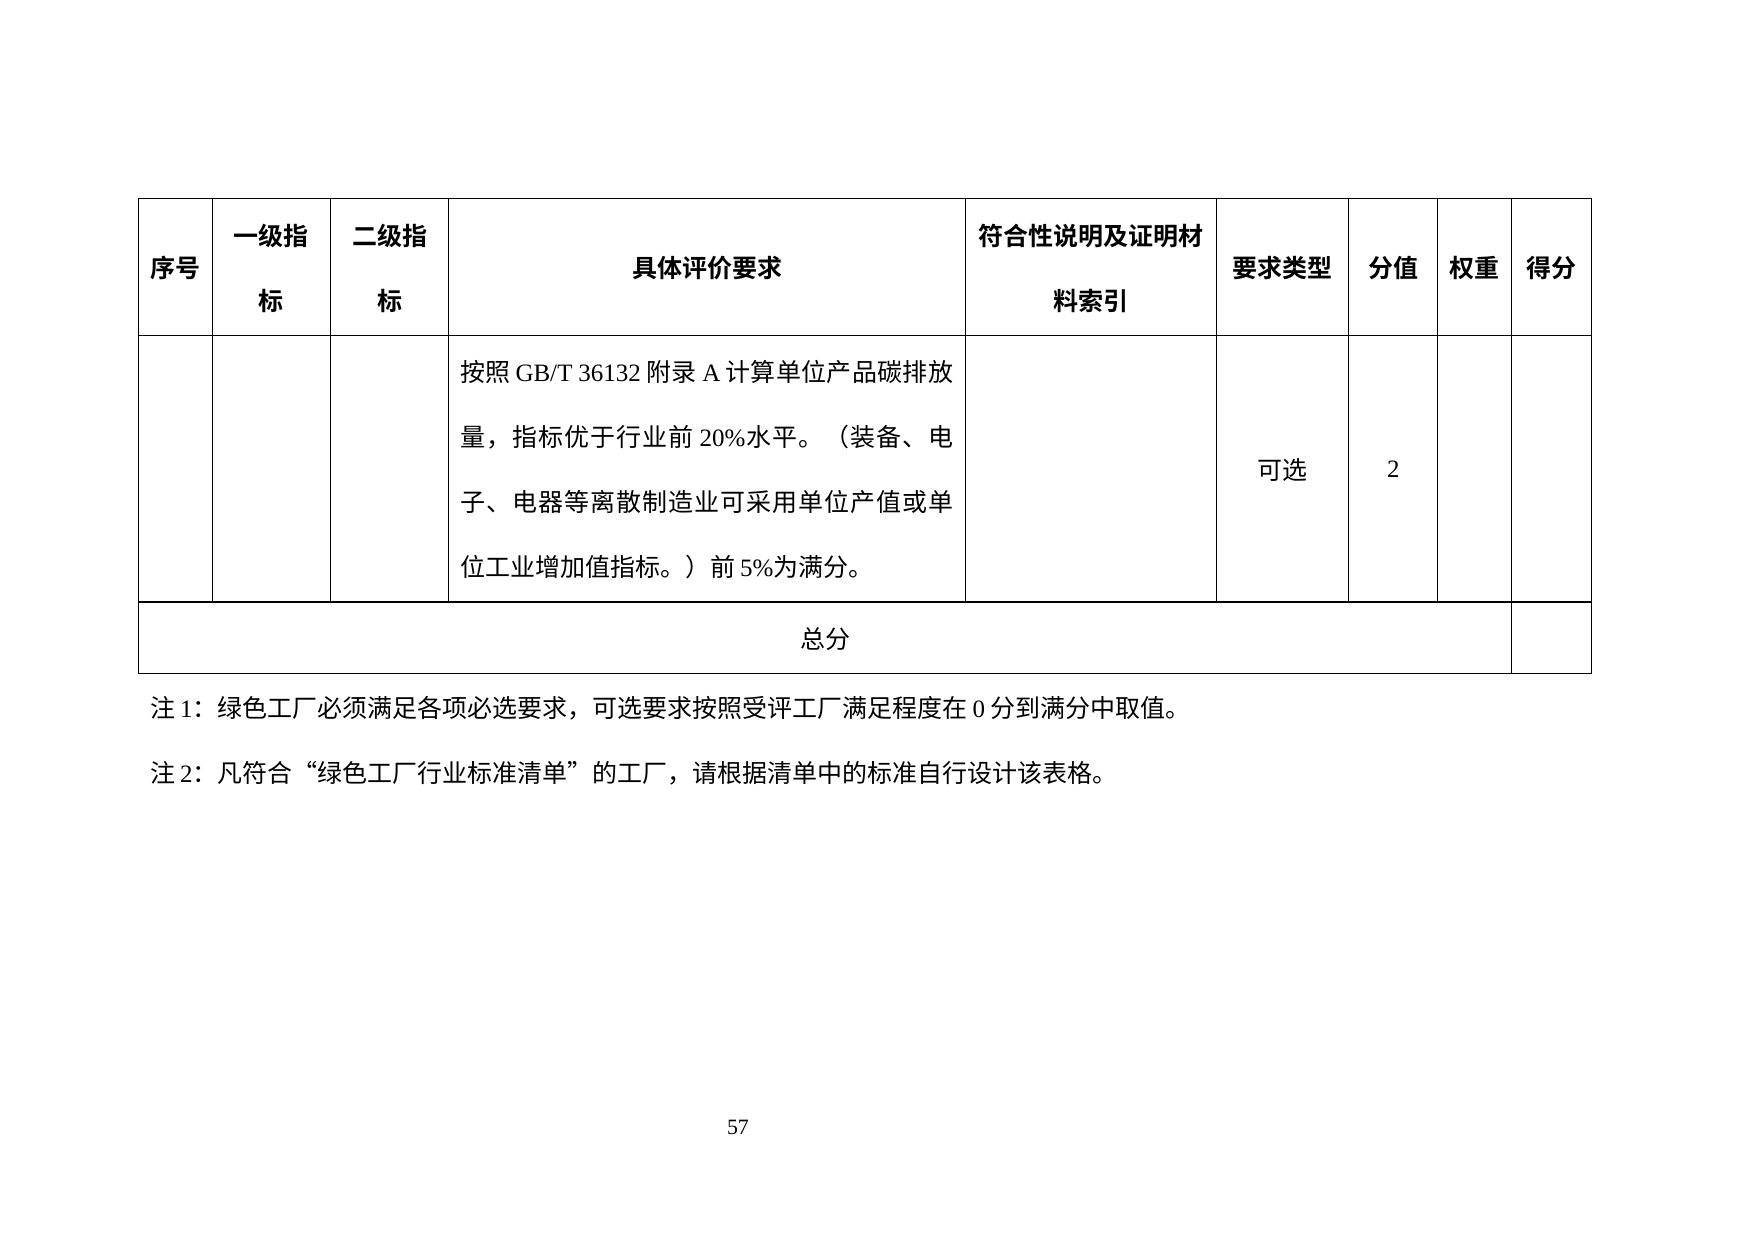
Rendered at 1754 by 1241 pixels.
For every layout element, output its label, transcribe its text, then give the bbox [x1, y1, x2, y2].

table_header 具体评价要求 [449, 199, 965, 334]
table_header 符合性说明及证明材料索引 [966, 199, 1216, 334]
table_cell 可选 [1217, 336, 1348, 601]
table_cell [1512, 336, 1591, 601]
text 注1：绿色工厂必须满足各项必选要求，可选要求按照受评工厂满足程度在0分到满分中取值。 [150, 674, 1604, 739]
table_header 一级指标 [213, 199, 330, 334]
text 注2：凡符合“绿色工厂行业标准清单”的工厂，请根据清单中的标准自行设计该表格。 [150, 739, 1604, 804]
table_cell 按照GB/T 36132附录A计算单位产品碳排放量，指标优于行业前20%水平。（装备、电子、电器等离散制造业可采用单位产值或单位工业增加值指标。）前5%为满分。 [449, 336, 965, 601]
table_header 序号 [139, 199, 212, 334]
table_cell [966, 336, 1216, 601]
table_header 分值 [1349, 199, 1437, 334]
table_cell [1512, 603, 1591, 673]
table_cell 总分 [139, 603, 1511, 673]
table_header 二级指标 [331, 199, 448, 334]
table_header 权重 [1438, 199, 1511, 334]
table_header 要求类型 [1217, 199, 1348, 334]
table_header 得分 [1512, 199, 1591, 334]
table_cell 2 [1349, 336, 1437, 601]
